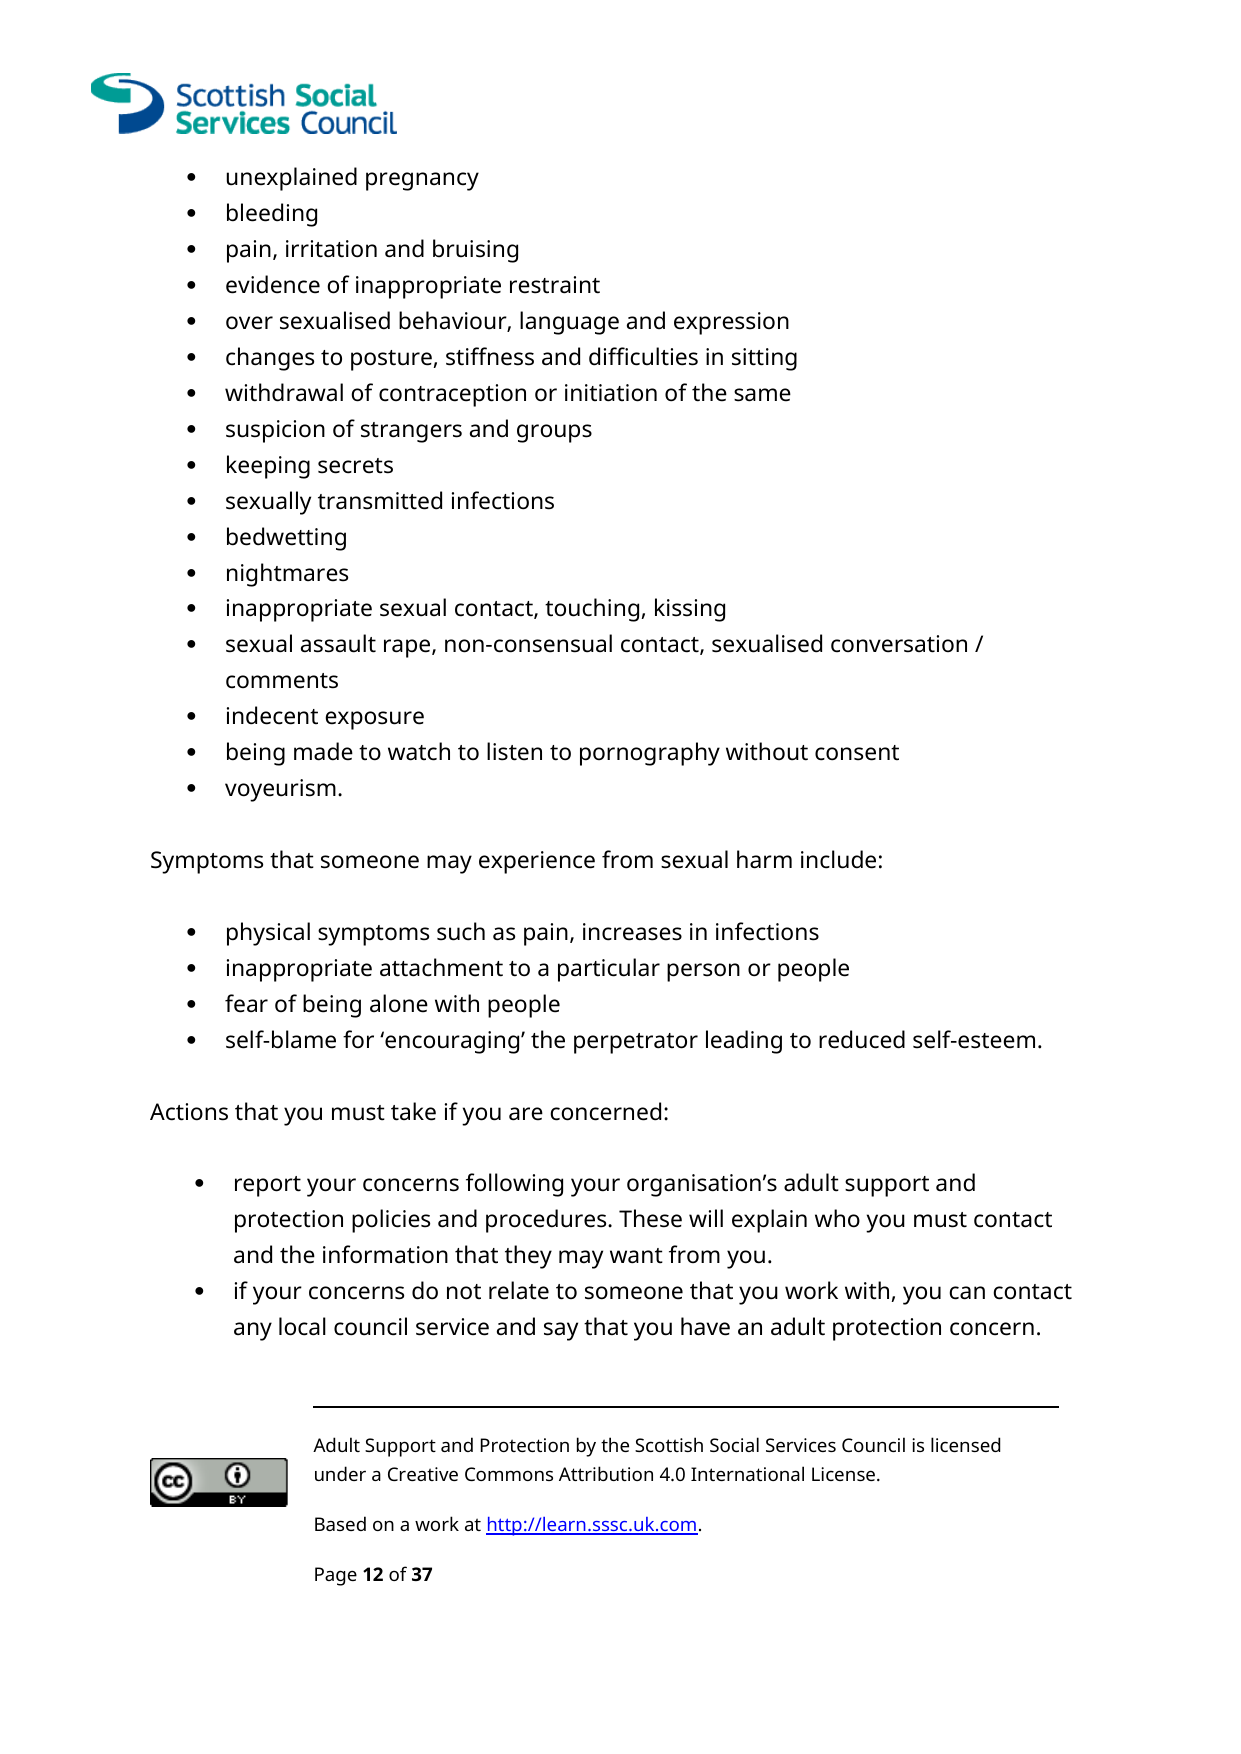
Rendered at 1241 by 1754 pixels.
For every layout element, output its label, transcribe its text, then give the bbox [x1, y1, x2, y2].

list sexual assault rape, non-consensual contact, sexualised conversation / comments [187, 628, 1090, 696]
list voyeurism. [187, 772, 1090, 803]
list report your concerns following your organisation’s adult support and protection policies and procedures. These will explain who you must contact and the information that they may want from you. [195, 1167, 1090, 1271]
list bedwetting [187, 521, 1090, 552]
list over sexualised behaviour, language and expression [187, 305, 1090, 336]
list physical symptoms such as pain, increases in infections [187, 916, 1090, 947]
list self-blame for ‘encouraging’ the perpetrator leading to reduced self-esteem. [187, 1024, 1090, 1055]
list changes to posture, stiffness and difficulties in sitting [187, 341, 1090, 372]
list fear of being alone with people [187, 988, 1090, 1019]
list evidence of inappropriate restraint [187, 269, 1090, 300]
text Symptoms that someone may experience from sexual harm include: [150, 844, 1090, 875]
list unexplained pregnancy [187, 161, 1090, 192]
list inappropriate sexual contact, touching, kissing [187, 592, 1090, 624]
picture [150, 1458, 288, 1507]
list pain, irritation and bruising [187, 233, 1090, 264]
list if your concerns do not relate to someone that you work with, you can contact any local council service and say that you have an adult protection concern. [195, 1275, 1090, 1342]
list keeping secrets [187, 449, 1090, 480]
list sexually transmitted infections [187, 484, 1090, 516]
picture [91, 73, 397, 134]
list nightmares [187, 556, 1090, 588]
list withdrawal of contraception or initiation of the same [187, 377, 1090, 408]
list bleeding [187, 197, 1090, 228]
list inappropriate attachment to a particular person or people [187, 952, 1090, 983]
text Actions that you must take if you are concerned: [150, 1096, 1090, 1127]
list being made to watch to listen to pornography without consent [187, 736, 1090, 767]
list suspicion of strangers and groups [187, 413, 1090, 444]
list indecent exposure [187, 700, 1090, 731]
